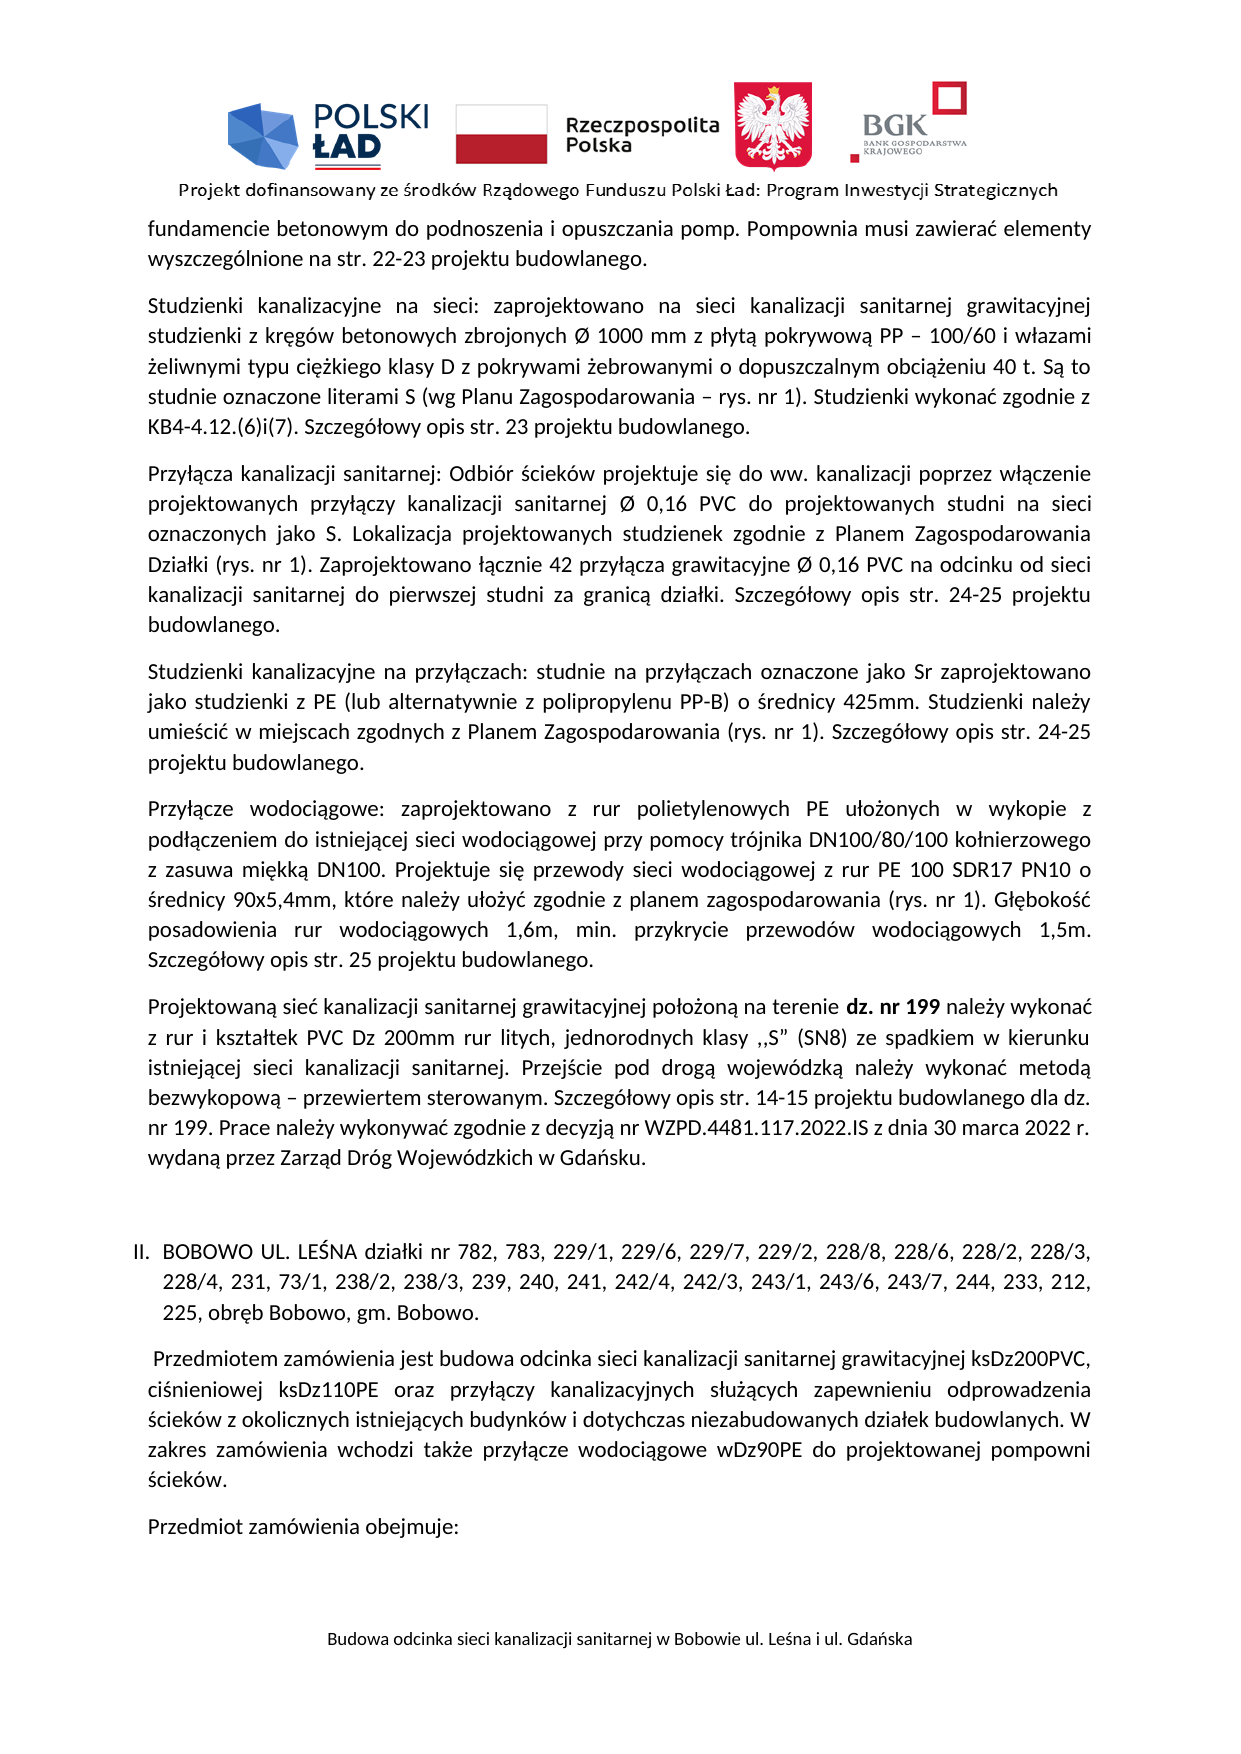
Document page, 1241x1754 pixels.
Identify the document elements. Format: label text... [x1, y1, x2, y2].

text Przyłącza kanalizacji sanitarnej: Odbiór ścieków projektuje się do ww. kanalizacji poprzez włączenie projektowanych przyłączy kanalizacji sanitarnej Ø 0,16 PVC do projektowanych studni na sieci oznaczonych jako S. Lokalizacja projektowanych studzienek zgodnie z Planem Zagospodarowania Działki (rys. nr 1). Zaprojektowano łącznie 42 przyłącza grawitacyjne Ø 0,16 PVC na odcinku od sieci kanalizacji sanitarnej do pierwszej studni za granicą działki. Szczegółowy opis str. 24-25 projektu budowlanego. [148, 487, 1093, 520]
text Studzienki kanalizacyjne na sieci: zaprojektowano na sieci kanalizacji sanitarnej grawitacyjnej studzienki z kręgów betonowych zbrojonych Ø 1000 mm z płytą pokrywową PP – 100/60 i włazami żeliwnymi typu ciężkiego klasy D z pokrywami żebrowanymi o dopuszczalnym obciążeniu 40 t. Są to studnie oznaczone literami S (wg Planu Zagospodarowania – rys. nr 1). Studzienki wykonać zgodnie z KB4-4.12.(6)i(7). Szczegółowy opis str. 23 projektu budowlanego. [148, 291, 1093, 352]
text Przedmiotem zamówienia jest budowa odcinka sieci kanalizacji sanitarnej grawitacyjnej ksDz200PVC, ciśnieniowej ksDz110PE oraz przyłączy kanalizacyjnych służących zapewnieniu odprowadzenia ścieków z okolicznych istniejących budynków i dotychczas niezabudowanych działek budowlanych. W zakres zamówienia wchodzi także przyłącze wodociągowe wDz90PE do projektowanej pompowni ścieków. [148, 1344, 1093, 1493]
text Studzienki kanalizacyjne na sieci: zaprojektowano na sieci kanalizacji sanitarnej grawitacyjnej studzienki z kręgów betonowych zbrojonych Ø 1000 mm z płytą pokrywową PP – 100/60 i włazami żeliwnymi typu ciężkiego klasy D z pokrywami żebrowanymi o dopuszczalnym obciążeniu 40 t. Są to studnie oznaczone literami S (wg Planu Zagospodarowania – rys. nr 1). Studzienki wykonać zgodnie z KB4-4.12.(6)i(7). Szczegółowy opis str. 23 projektu budowlanego. [148, 410, 1093, 440]
list BOBOWO UL. LEŚNA działki nr 782, 783, 229/1, 229/6, 229/7, 229/2, 228/8, 228/6, 228/2, 228/3, 228/4, 231, 73/1, 238/2, 238/3, 239, 240, 241, 242/4, 242/3, 243/1, 243/6, 243/7, 244, 233, 212, 225, obręb Bobowo, gm. Bobowo. [133, 1237, 1093, 1326]
text Przedmiot zamówienia obejmuje: [148, 1512, 1093, 1540]
text Studzienki kanalizacyjne na przyłączach: studnie na przyłączach oznaczone jako Sr zaprojektowano jako studzienki z PE (lub alternatywnie z polipropylenu PP-B) o średnicy 425mm. Studzienki należy umieścić w miejscach zgodnych z Planem Zagospodarowania (rys. nr 1). Szczegółowy opis str. 24-25 projektu budowlanego. [148, 745, 1093, 776]
picture [88, 73, 1152, 215]
